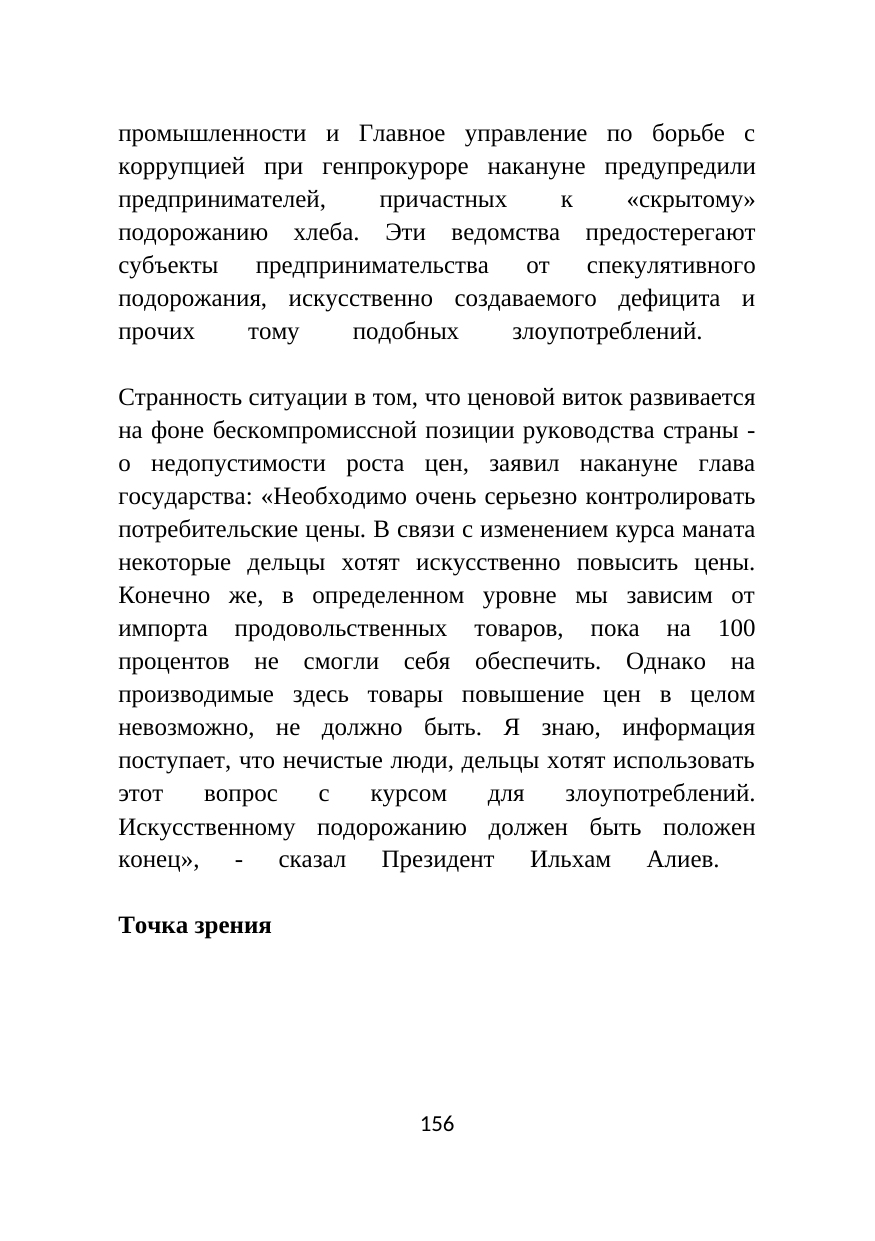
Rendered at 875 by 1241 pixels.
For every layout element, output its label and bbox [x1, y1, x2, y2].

text [118, 118, 756, 939]
